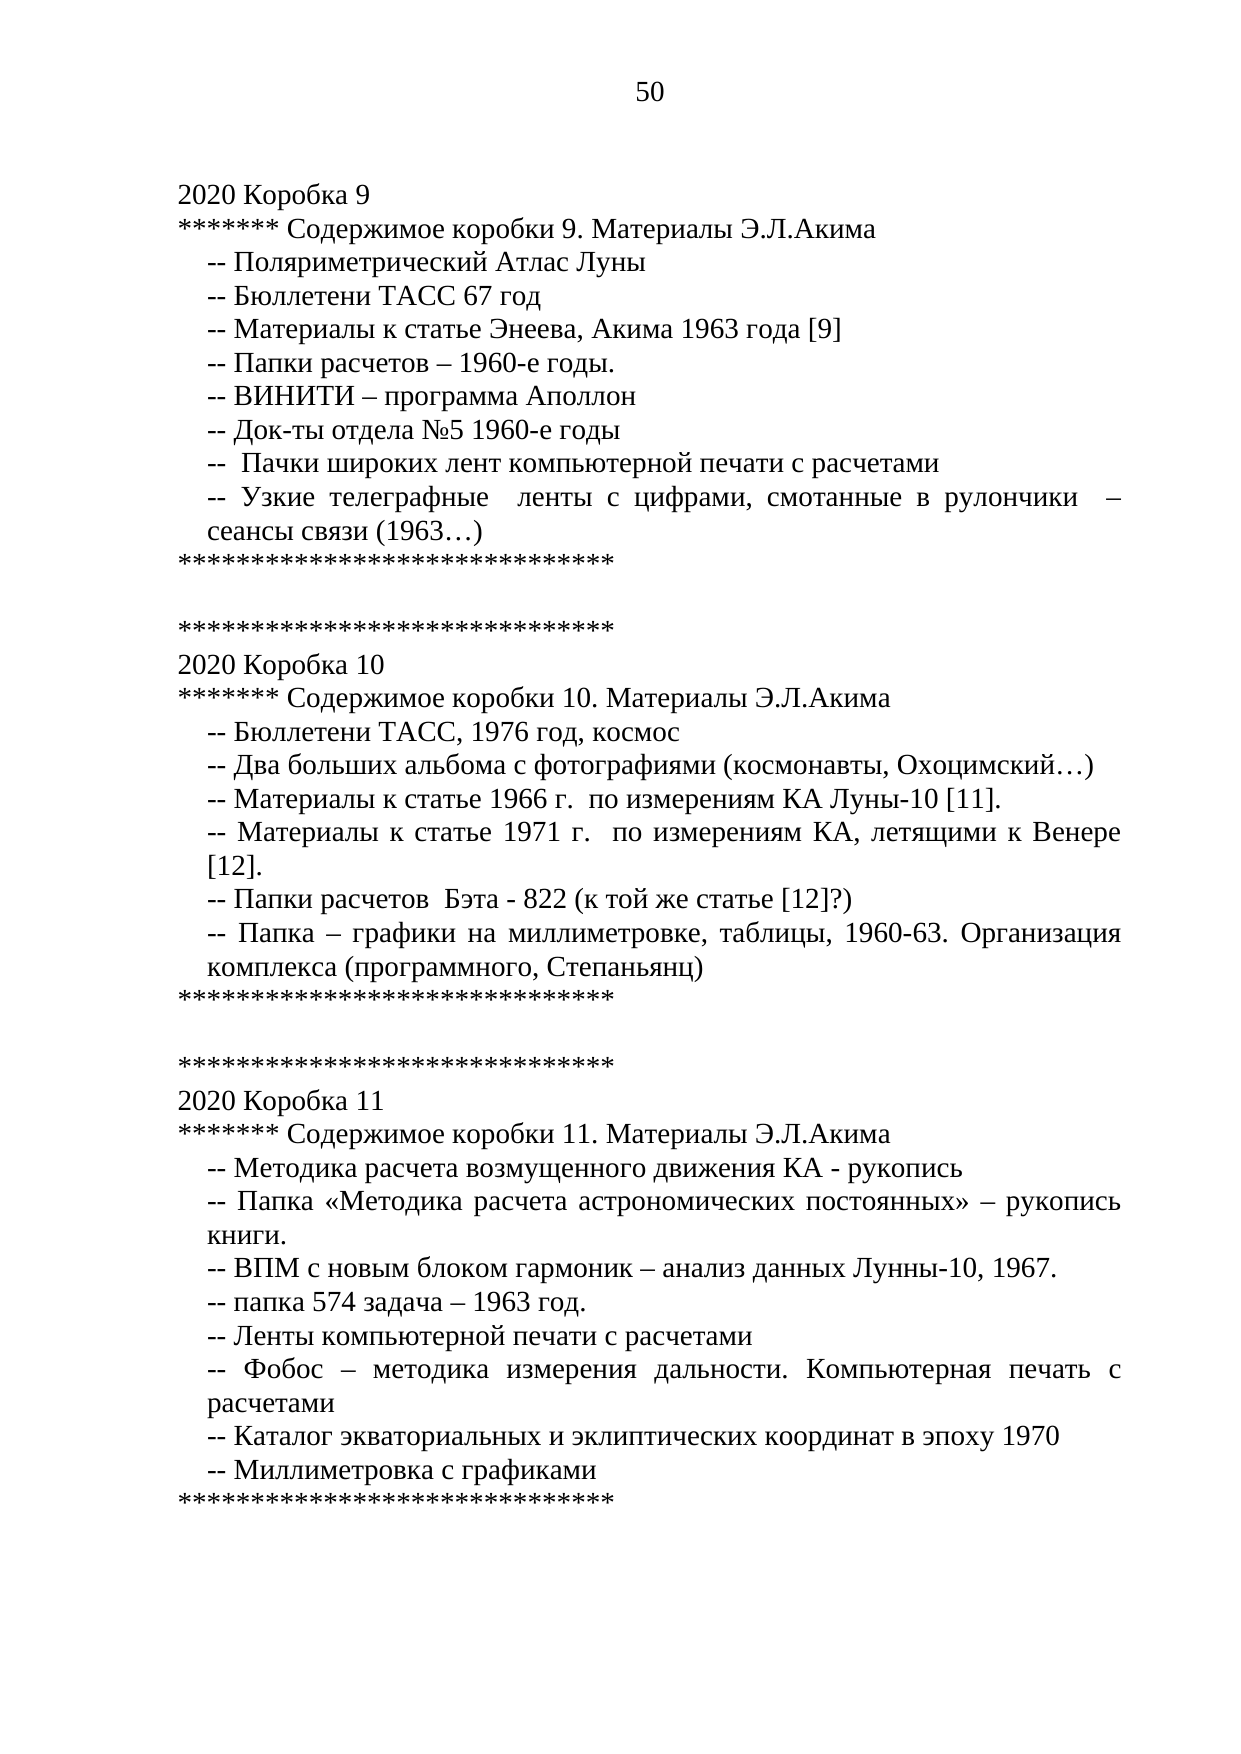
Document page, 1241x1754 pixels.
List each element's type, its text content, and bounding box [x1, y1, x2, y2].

text -- Папка «Методика расчета астрономических постоянных» – рукопись книги. [207, 1183, 1122, 1251]
text -- Миллиметровка с графиками [207, 1452, 1122, 1485]
text -- Материалы к статье Энеева, Акима 1963 года [9] [207, 311, 1122, 345]
text -- Бюллетени ТАСС 67 год [207, 278, 1122, 311]
text -- Материалы к статье 1971 г. по измерениям КА, летящими к Венере [12]. [207, 814, 1122, 882]
text -- Фобос – методика измерения дальности. Компьютерная печать с расчетами [207, 1351, 1122, 1418]
text -- Узкие телеграфные ленты с цифрами, смотанные в рулончики – сеансы связи (1963…) [207, 479, 1122, 546]
text -- Папки расчетов – 1960-е годы. [207, 345, 1122, 378]
text -- Бюллетени ТАСС, 1976 год, космос [207, 714, 1122, 747]
text -- Методика расчета возмущенного движения КА - рукопись [207, 1150, 1122, 1183]
text -- Папка – графики на миллиметровке, таблицы, 1960-63. Организация комплекса (программного, Степаньянц) [207, 915, 1122, 982]
text -- ВПМ с новым блоком гармоник – анализ данных Лунны-10, 1967. [207, 1251, 1122, 1284]
text ****************************** [118, 546, 1122, 580]
text -- Папки расчетов Бэта - 822 (к той же статье [12]?) [207, 882, 1122, 915]
text 2020 Коробка 9 [118, 177, 1122, 211]
text ****************************** [118, 1049, 1122, 1083]
text -- Док-ты отдела №5 1960-е годы [207, 412, 1122, 446]
text ****************************** [118, 1485, 1122, 1519]
text -- ВИНИТИ – программа Аполлон [207, 378, 1122, 412]
text -- Материалы к статье 1966 г. по измерениям КА Луны-10 [11]. [207, 781, 1122, 814]
text ******* Содержимое коробки 9. Материалы Э.Л.Акима [118, 211, 1122, 244]
text ****************************** [118, 613, 1122, 647]
text 2020 Коробка 10 [118, 647, 1122, 680]
text ******* Содержимое коробки 11. Материалы Э.Л.Акима [118, 1116, 1122, 1150]
text -- Пачки широких лент компьютерной печати с расчетами [207, 446, 1122, 479]
text ****************************** [118, 982, 1122, 1016]
text -- Ленты компьютерной печати с расчетами [207, 1318, 1122, 1351]
text ******* Содержимое коробки 10. Материалы Э.Л.Акима [118, 680, 1122, 714]
text 2020 Коробка 11 [118, 1083, 1122, 1116]
text -- Поляриметрический Атлас Луны [207, 244, 1122, 278]
text -- Каталог экваториальных и эклиптических координат в эпоху 1970 [207, 1418, 1122, 1452]
text -- папка 574 задача – 1963 год. [207, 1284, 1122, 1318]
text -- Два больших альбома с фотографиями (космонавты, Охоцимский…) [207, 747, 1122, 781]
